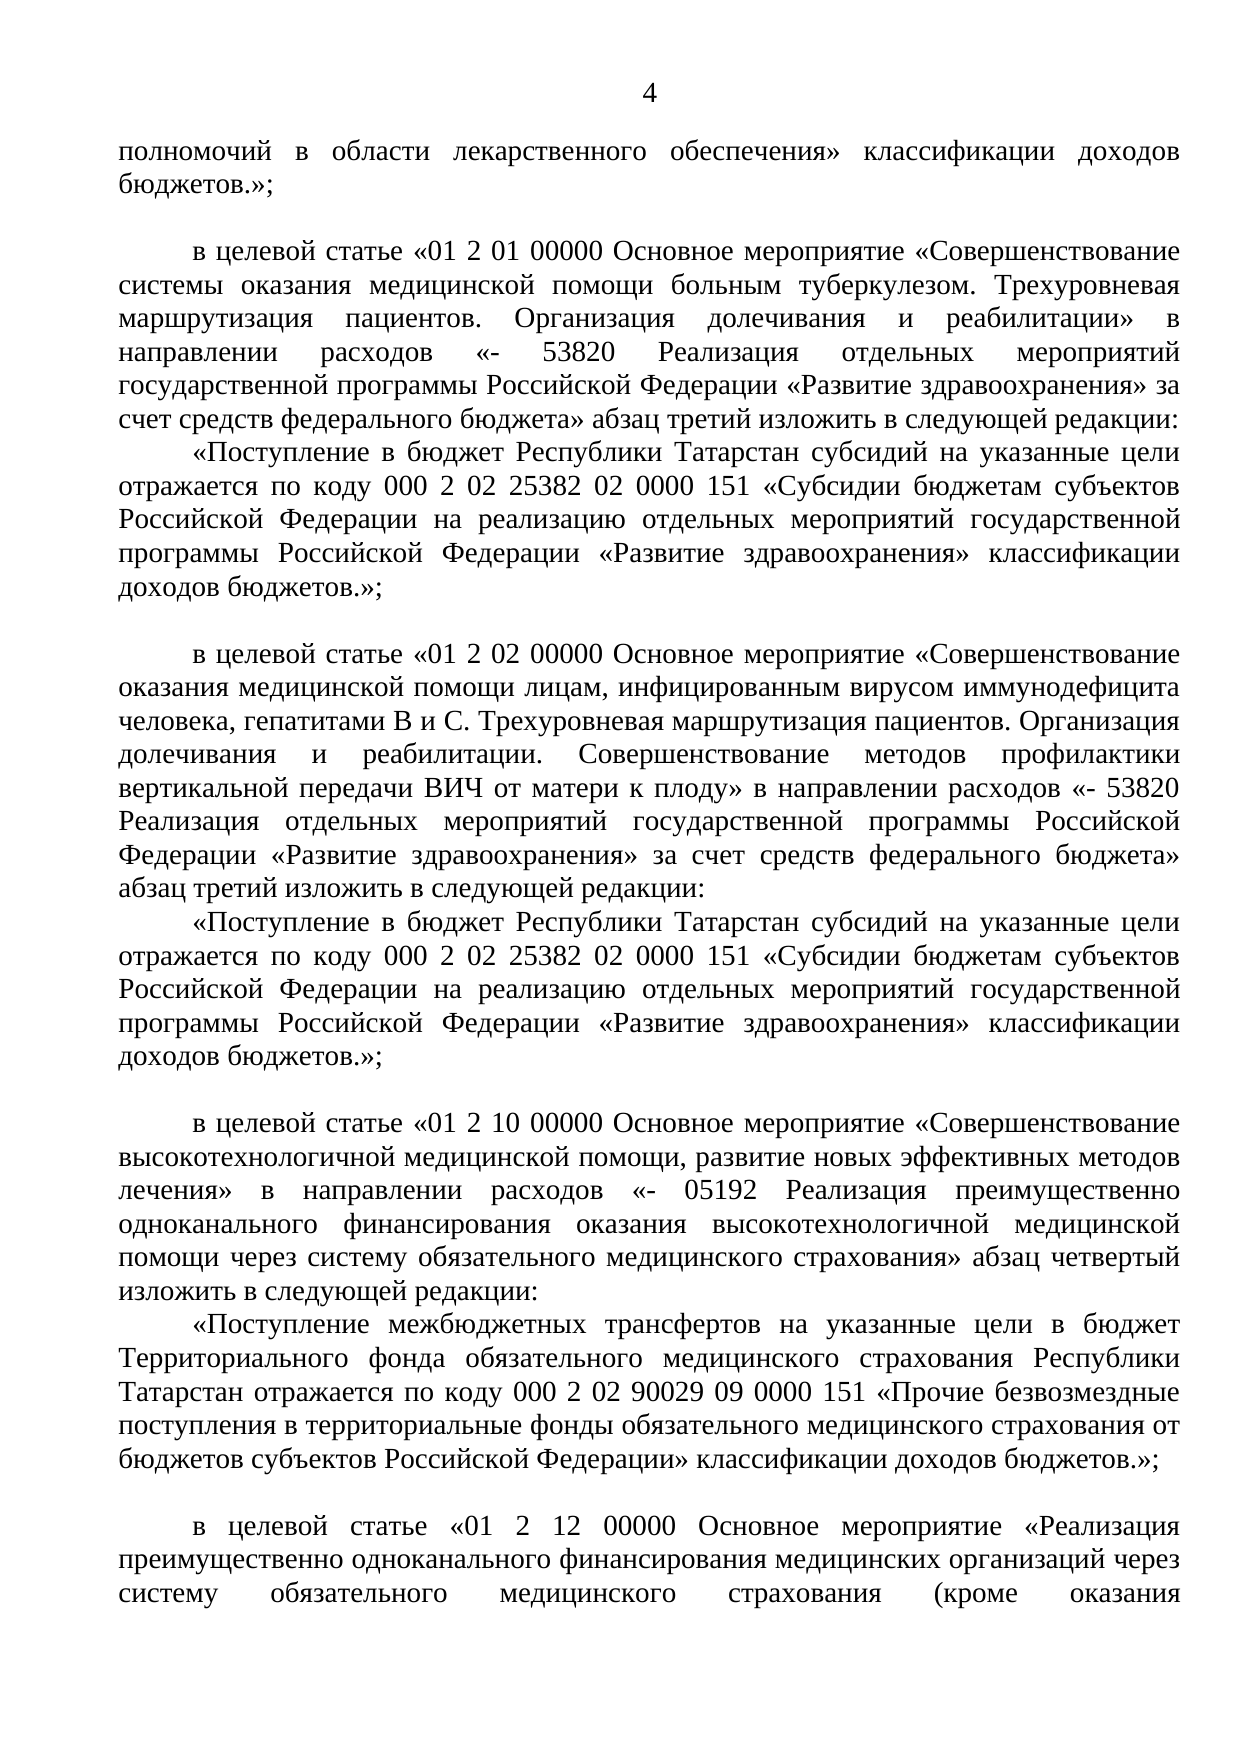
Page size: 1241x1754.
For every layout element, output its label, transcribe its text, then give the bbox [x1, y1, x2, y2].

text в целевой статье «01 2 01 00000 Основное мероприятие «Совершенствование системы оказания медицинской помощи больным туберкулезом. Трехуровневая маршрутизация пациентов. Организация долечивания и реабилитации» в направлении расходов «- 53820 Реализация отдельных мероприятий государственной программы Российской Федерации «Развитие здравоохранения» за счет средств федерального бюджета» абзац третий изложить в следующей редакции: [118, 233, 1181, 434]
text в целевой статье «01 2 10 00000 Основное мероприятие «Совершенствование высокотехнологичной медицинской помощи, развитие новых эффективных методов лечения» в направлении расходов «- 05192 Реализация преимущественно одноканального финансирования оказания высокотехнологичной медицинской помощи через систему обязательного медицинского страхования» абзац четвертый изложить в следующей редакции: [118, 1105, 1181, 1307]
text в целевой статье «01 2 02 00000 Основное мероприятие «Совершенствование оказания медицинской помощи лицам, инфицированным вирусом иммунодефицита человека, гепатитами В и С. Трехуровневая маршрутизация пациентов. Организация долечивания и реабилитации. Совершенствование методов профилактики вертикальной передачи ВИЧ от матери к плоду» в направлении расходов «- 53820 Реализация отдельных мероприятий государственной программы Российской Федерации «Развитие здравоохранения» за счет средств федерального бюджета» абзац третий изложить в следующей редакции: [118, 636, 1181, 904]
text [118, 133, 1181, 200]
text «Поступление в бюджет Республики Татарстан субсидий на указанные цели отражается по коду 000 2 02 25382 02 0000 151 «Субсидии бюджетам субъектов Российской Федерации на реализацию отдельных мероприятий государственной программы Российской Федерации «Развитие здравоохранения» классификации доходов бюджетов.»; [118, 904, 1181, 1072]
text «Поступление в бюджет Республики Татарстан субсидий на указанные цели отражается по коду 000 2 02 25382 02 0000 151 «Субсидии бюджетам субъектов Российской Федерации на реализацию отдельных мероприятий государственной программы Российской Федерации «Развитие здравоохранения» классификации доходов бюджетов.»; [118, 434, 1181, 602]
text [118, 1508, 1181, 1608]
